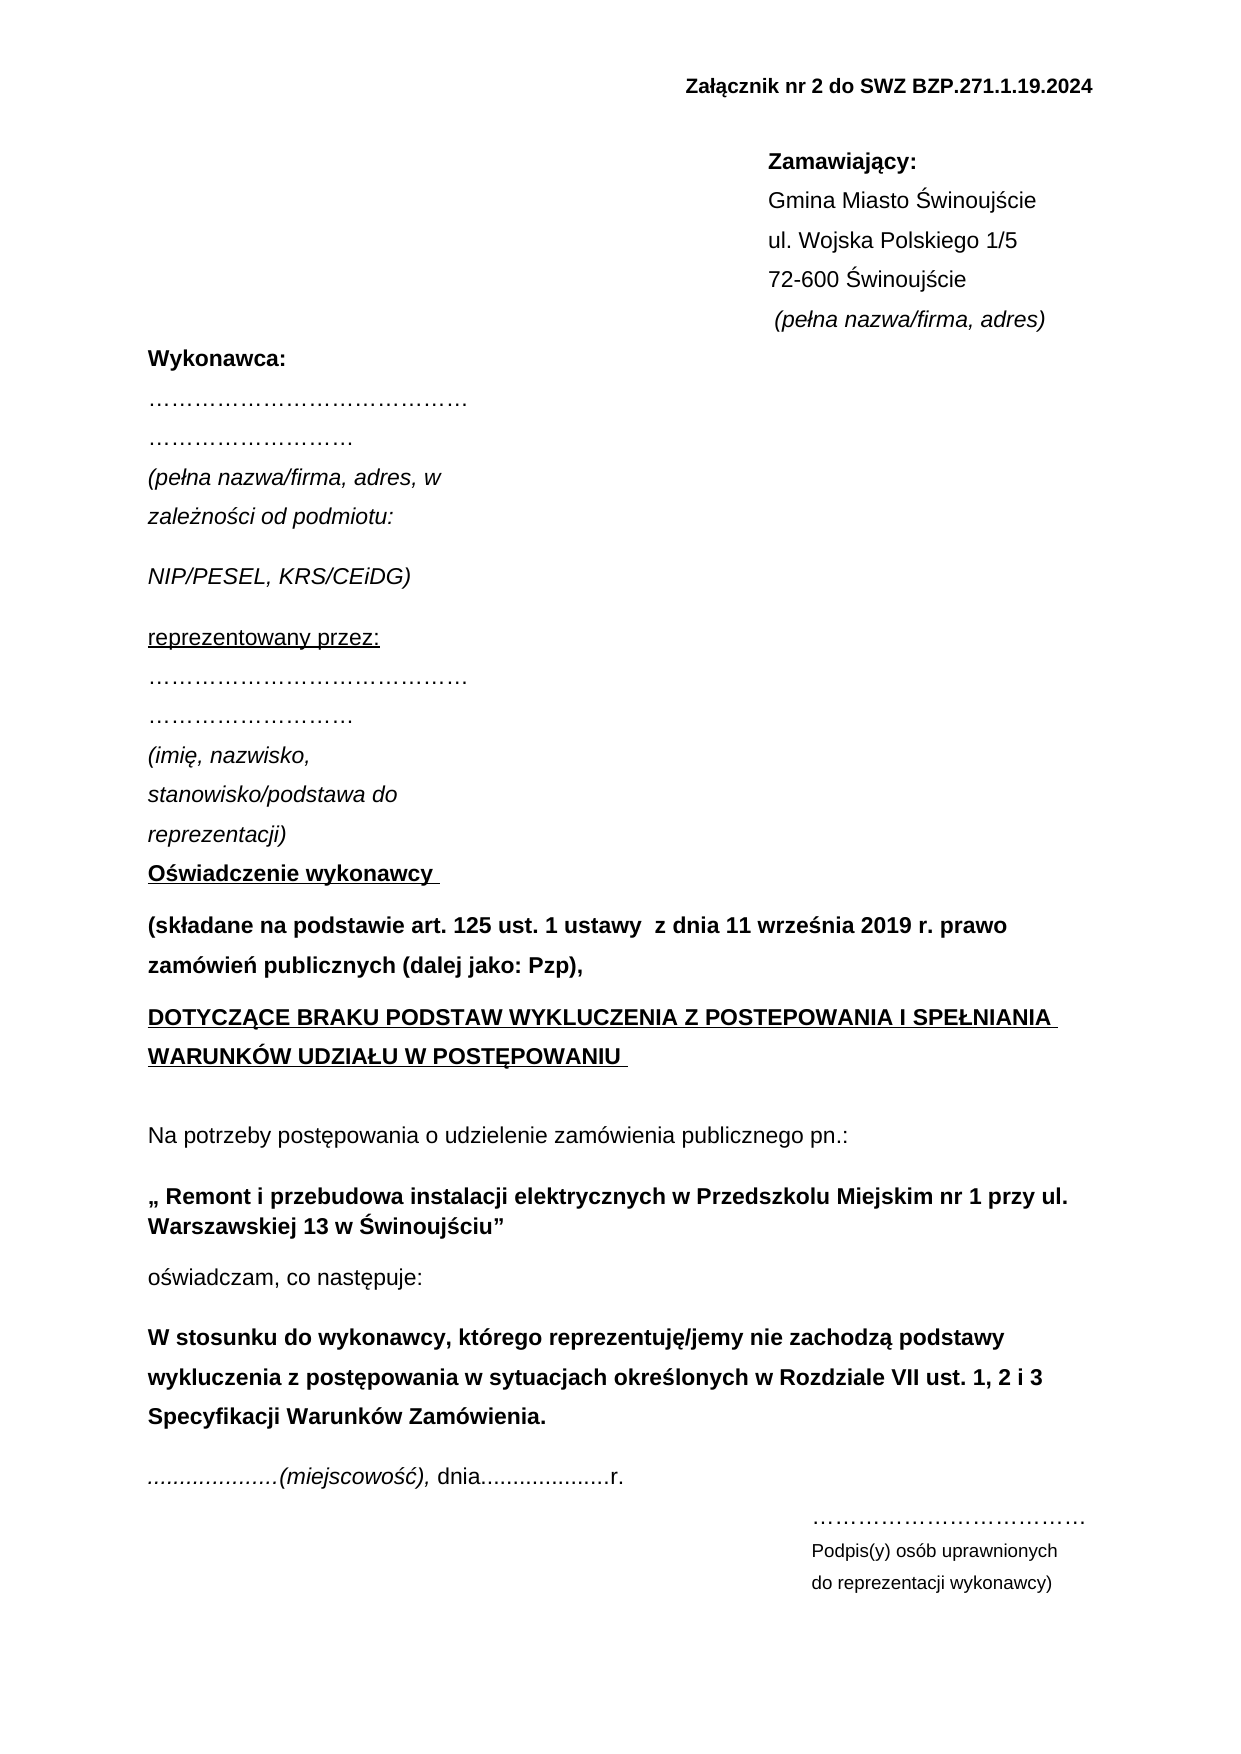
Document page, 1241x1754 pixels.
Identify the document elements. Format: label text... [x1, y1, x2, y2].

text 72-600 Świnoujście [694, 266, 1093, 292]
text Wykonawca: [148, 345, 1093, 371]
text (pełna nazwa/firma, adres) [768, 306, 1093, 332]
text oświadczam, co następuje: [148, 1264, 1093, 1290]
text NIP/PESEL, KRS/CEiDG) [148, 563, 472, 589]
text „ Remont i przebudowa instalacji elektrycznych w Przedszkolu Miejskim nr 1 przy ul. Warszawskiej 13 w Świnoujściu” [148, 1183, 1093, 1239]
text …………………………………………………………… [148, 384, 472, 450]
text (składane na podstawie art. 125 ust. 1 ustawy z dnia 11 września 2019 r. prawo zamówień publicznych (dalej jako: Pzp), [148, 912, 1093, 978]
text Na potrzeby postępowania o udzielenie zamówienia publicznego pn.: [148, 1122, 1093, 1149]
text (miejscowość), dnia r. [148, 1463, 1093, 1489]
text …………………………………………………………… [148, 663, 472, 729]
text Gmina Miasto Świnoujście [694, 187, 1093, 213]
text (pełna nazwa/firma, adres, w zależności od podmiotu: [148, 463, 472, 529]
text ul. Wojska Polskiego 1/5 [694, 227, 1093, 253]
text (imię, nazwisko, stanowisko/podstawa do reprezentacji) [148, 742, 472, 847]
text DOTYCZĄCE BRAKU PODSTAW WYKLUCZENIA Z POSTEPOWANIA I SPEŁNIANIA WARUNKÓW UDZIAŁU W POSTĘPOWANIU [148, 1004, 1093, 1109]
text W stosunku do wykonawcy, którego reprezentuję/jemy nie zachodzą podstawy wykluczenia z postępowania w sytuacjach określonych w Rozdziale VII ust. 1, 2 i 3 Specyfikacji Warunków Zamówienia. [148, 1324, 1093, 1429]
text Oświadczenie wykonawcy [148, 860, 1093, 887]
text Zamawiający: [694, 148, 1093, 174]
text ……………………………… Podpis(y) osób uprawnionych do reprezentacji wykonawcy) [811, 1503, 1093, 1593]
text reprezentowany przez: [148, 623, 1093, 650]
